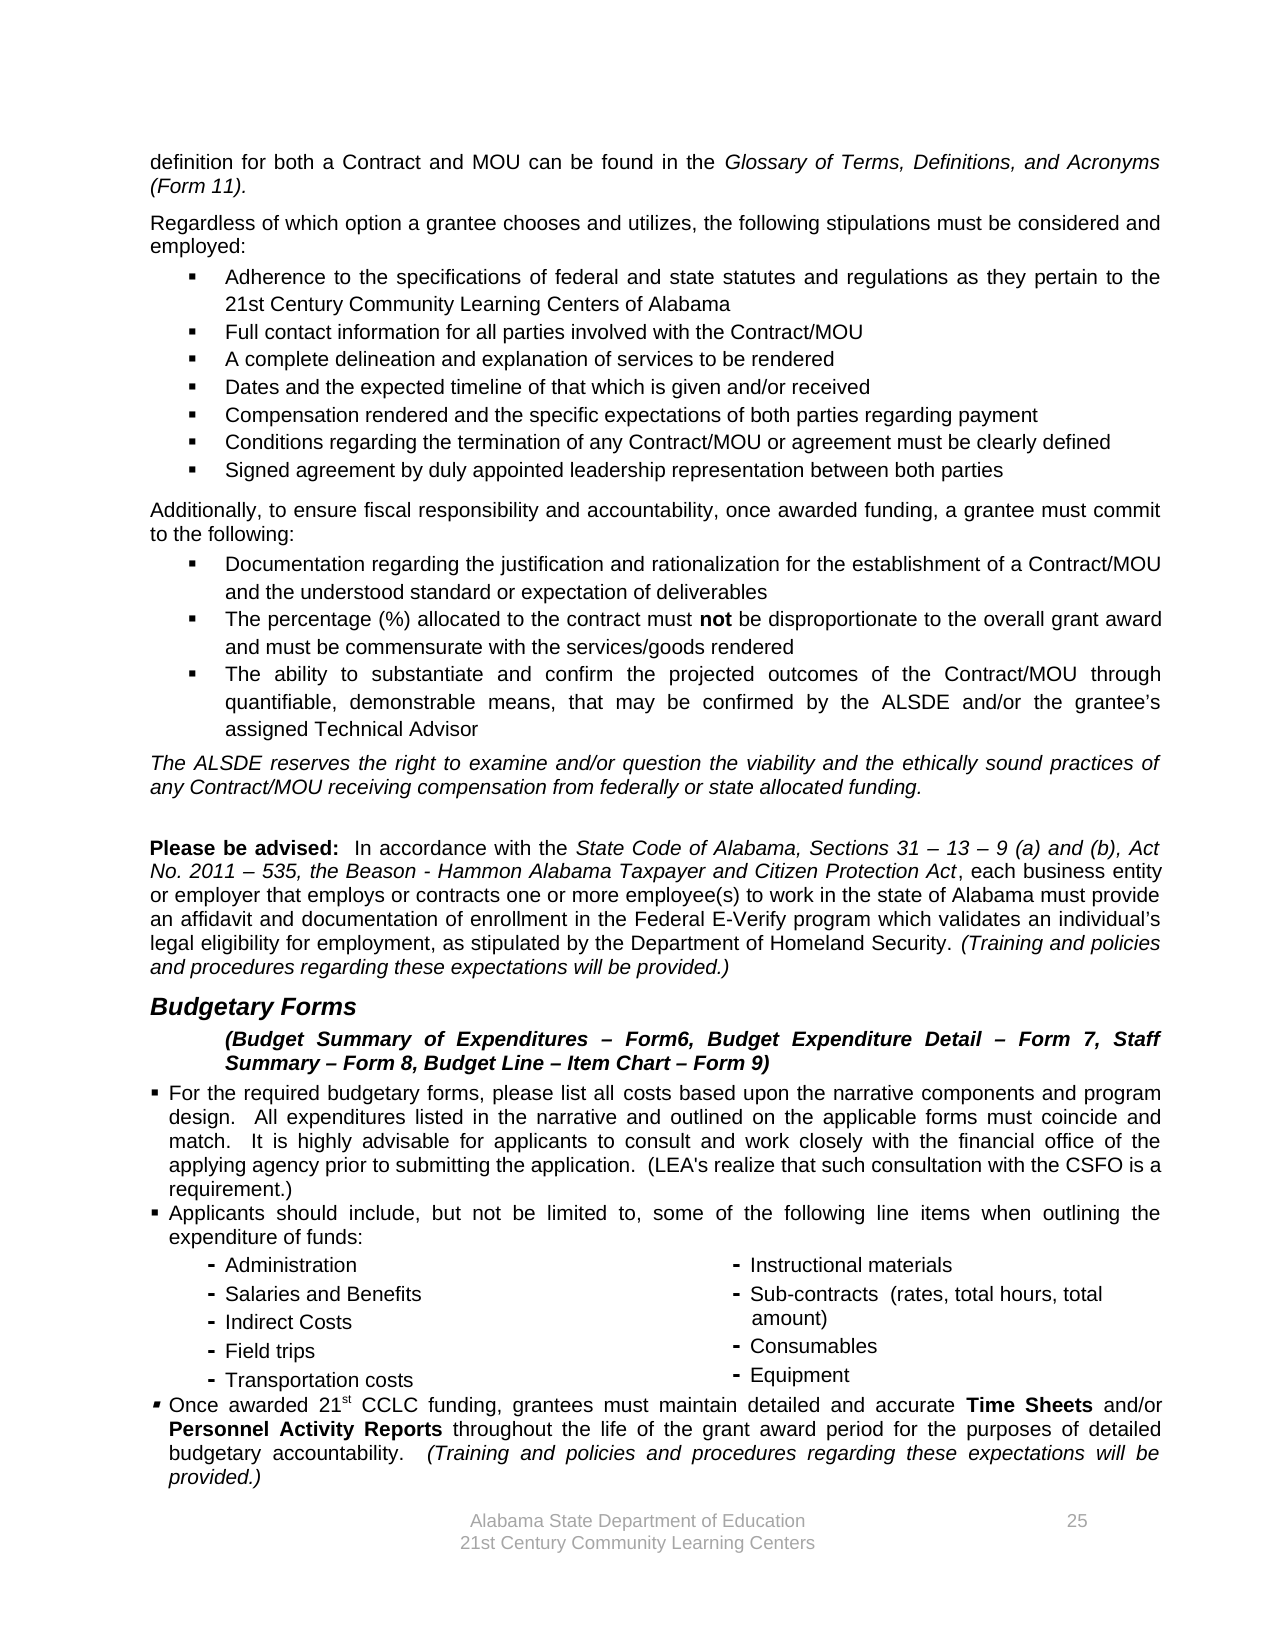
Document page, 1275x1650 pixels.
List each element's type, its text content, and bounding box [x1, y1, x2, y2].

list Salaries and Benefits [207, 1277, 637, 1306]
text Regardless of which option a grantee chooses and utilizes, the following stipulations must be considered and employed: [150, 210, 1162, 258]
list Dates and the expected timeline of that which is given and/or received [187, 375, 1162, 399]
list Transportation costs [207, 1364, 637, 1392]
list Once awarded 21st CCLC funding, grantees must maintain detailed and accurate Time Sheets and/or Personnel Activity Reports throughout the life of the grant award period for the purposes of detailed budgetary accountability. (Training and policies and procedures regarding these expectations will be provided.) [150, 1392, 1162, 1488]
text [150, 150, 1162, 198]
text Additionally, to ensure fiscal responsibility and accountability, once awarded funding, a grantee must commit to the following: [150, 498, 1162, 546]
text Budgetary Forms [150, 992, 1162, 1020]
list A complete delineation and explanation of services to be rendered [187, 347, 1162, 371]
list Administration [207, 1249, 637, 1277]
list Conditions regarding the termination of any Contract/MOU or agreement must be clearly defined [187, 430, 1162, 454]
list The ability to substantiate and confirm the projected outcomes of the Contract/MOU through quantifiable, demonstrable means, that may be confirmed by the ALSDE and/or the grantee’s assigned Technical Advisor [187, 662, 1162, 741]
list Equipment [732, 1359, 1162, 1388]
list Indirect Costs [207, 1306, 637, 1335]
text Please be advised: In accordance with the State Code of Alabama, Sections 31 – 13 – 9 (a) and (b), Act No. 2011 – 535, the Beason - Hammon Alabama Taxpayer and Citizen Protection Act, each business entity or employer that employs or contracts one or more employee(s) to work in the state of Alabama must provide an affidavit and documentation of enrollment in the Federal E-Verify program which validates an individual’s legal eligibility for employment, as stipulated by the Department of Homeland Security. (Training and policies and procedures regarding these expectations will be provided.) [149, 835, 1162, 979]
list Documentation regarding the justification and rationalization for the establishment of a Contract/MOU and the understood standard or expectation of deliverables [187, 552, 1162, 603]
list Field trips [207, 1335, 637, 1364]
list Compensation rendered and the specific expectations of both parties regarding payment [187, 402, 1162, 427]
list Full contact information for all parties involved with the Contract/MOU [187, 320, 1162, 344]
list For the required budgetary forms, please list all costs based upon the narrative components and program design. All expenditures listed in the narrative and outlined on the applicable forms must coincide and match. It is highly advisable for applicants to consult and work closely with the financial office of the applying agency prior to submitting the application. (LEA's realize that such consultation with the CSFO is a requirement.) [150, 1081, 1162, 1201]
text (Budget Summary of Expenditures – Form6, Budget Expenditure Detail – Form 7, Staff Summary – Form 8, Budget Line – Item Chart – Form 9) [225, 1027, 1162, 1074]
list The percentage (%) allocated to the contract must not be disproportionate to the overall grant award and must be commensurate with the services/goods rendered [187, 607, 1162, 659]
text The ALSDE reserves the right to examine and/or question the viability and the ethically sound practices of any Contract/MOU receiving compensation from federally or state allocated funding. [150, 751, 1162, 799]
list Signed agreement by duly appointed leadership representation between both parties [187, 458, 1162, 482]
list Instructional materials [732, 1249, 1162, 1277]
list Sub-contracts (rates, total hours, total amount) [732, 1277, 1162, 1330]
list Applicants should include, but not be limited to, some of the following line items when outlining the expenditure of funds: [150, 1201, 1162, 1249]
list Consumables [732, 1330, 1162, 1359]
list Adherence to the specifications of federal and state statutes and regulations as they pertain to the 21st Century Community Learning Centers of Alabama [187, 264, 1162, 316]
